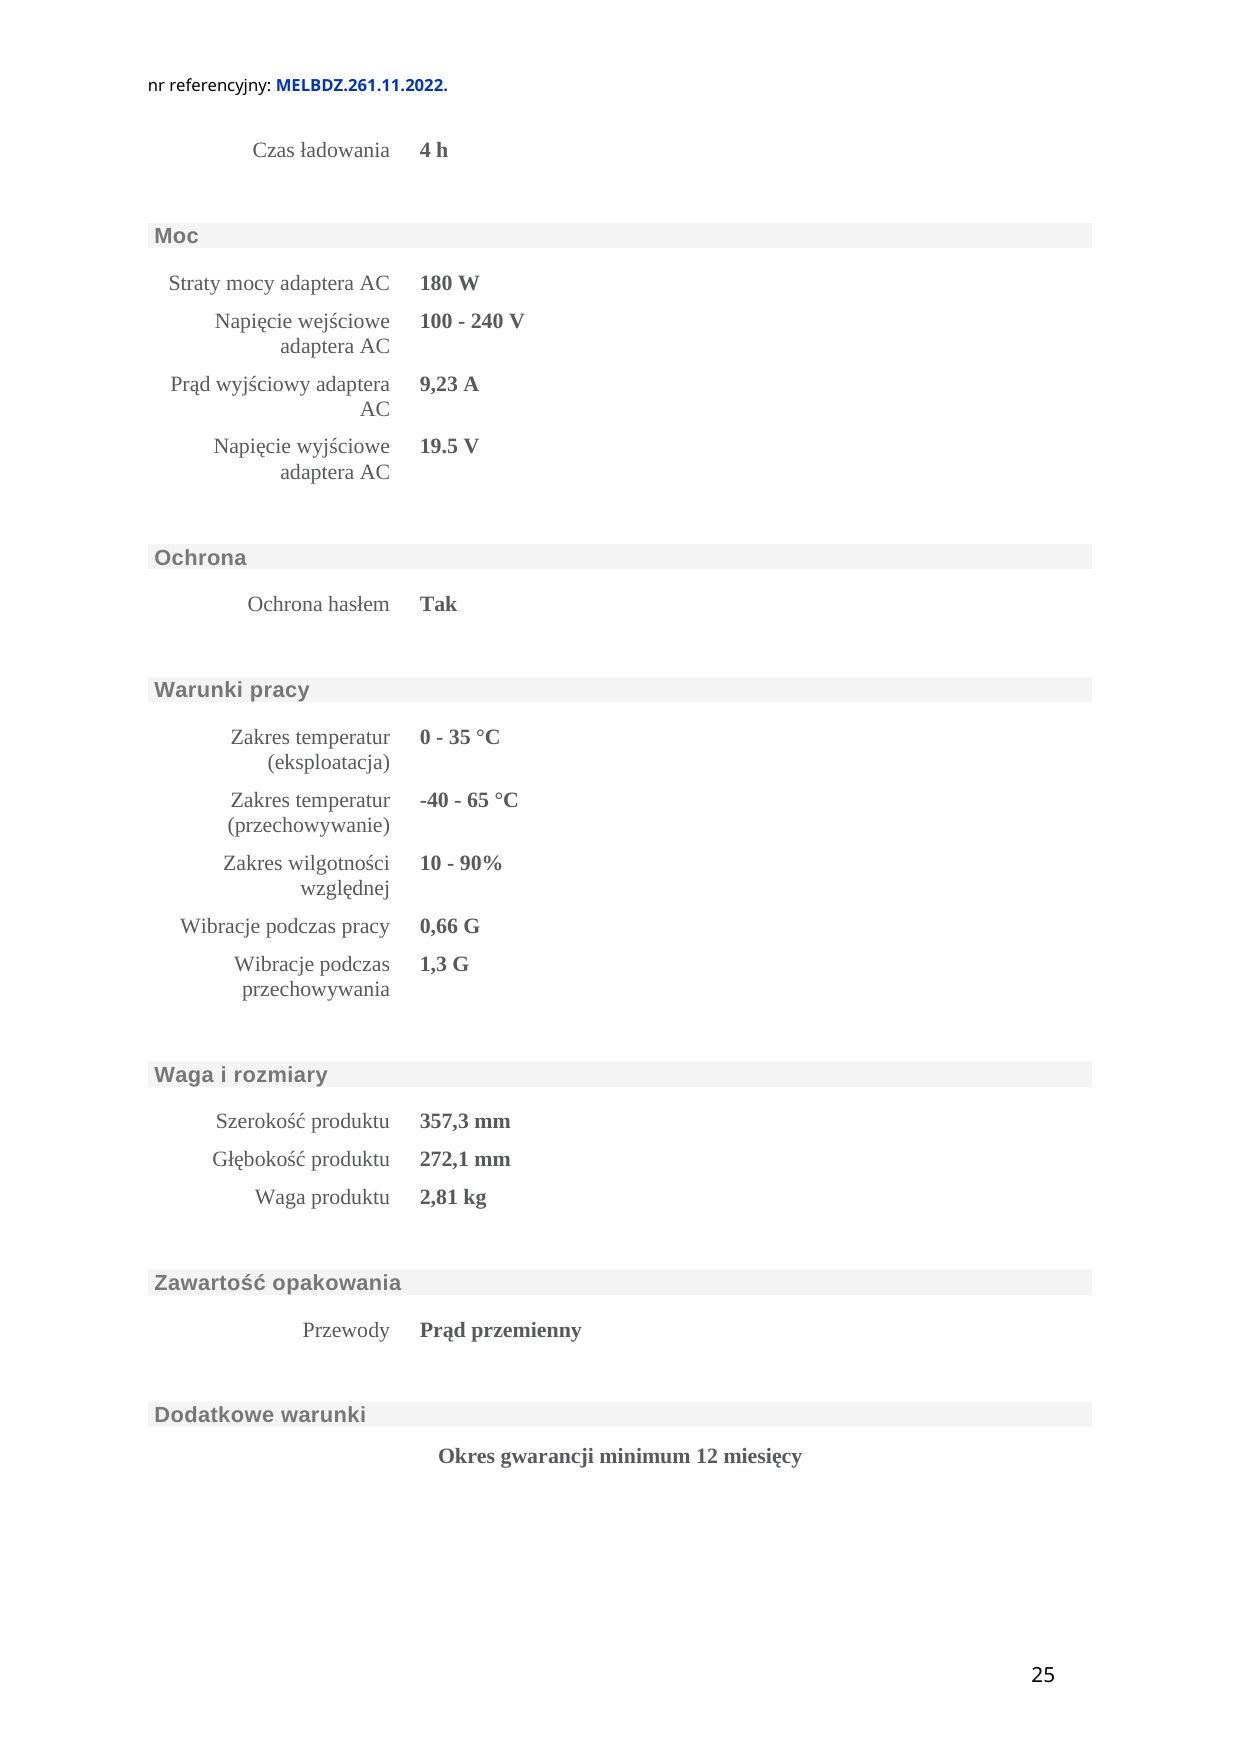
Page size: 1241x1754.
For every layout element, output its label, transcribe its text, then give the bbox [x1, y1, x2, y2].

text Dodatkowe warunki [148, 1402, 1092, 1427]
table_header Ochrona hasłem [148, 585, 413, 648]
table_header 357,3 mm [413, 1102, 1240, 1140]
text Ochrona [148, 544, 1092, 569]
table_cell Zakres wilgotności względnej [148, 844, 413, 907]
table_cell 19.5 V [413, 427, 1240, 515]
text Zawartość opakowania [148, 1269, 1092, 1295]
table_cell Napięcie wyjściowe adaptera AC [148, 427, 413, 515]
table_cell 4 h [413, 131, 1240, 194]
table_header Straty mocy adaptera AC [148, 264, 413, 301]
table_cell Wibracje podczas przechowywania [148, 944, 413, 1032]
text Okres gwarancji minimum 12 miesięcy [148, 1443, 1092, 1468]
text Warunki pracy [148, 677, 1092, 702]
table_cell 100 - 240 V [413, 301, 1240, 364]
text Waga i rozmiary [148, 1061, 1092, 1087]
table_header Tak [413, 585, 1240, 648]
table_cell Głębokość produktu [148, 1140, 413, 1178]
table_cell -40 - 65 °C [413, 781, 1240, 844]
table_header Prąd przemienny [413, 1310, 1240, 1373]
table_header 0 - 35 °C [413, 718, 1240, 781]
table_cell 9,23 A [413, 364, 1240, 427]
table_cell 272,1 mm [413, 1140, 1240, 1178]
table_header 180 W [413, 264, 1240, 301]
table_header Przewody [148, 1310, 413, 1373]
table_cell 1,3 G [413, 944, 1240, 1032]
table_cell Zakres temperatur (przechowywanie) [148, 781, 413, 844]
text Moc [148, 223, 1092, 248]
table_cell 0,66 G [413, 907, 1240, 944]
table_cell Prąd wyjściowy adaptera AC [148, 364, 413, 427]
table_cell Czas ładowania [148, 131, 413, 194]
table_cell 2,81 kg [413, 1178, 1240, 1240]
table_cell 10 - 90% [413, 844, 1240, 907]
table_cell Waga produktu [148, 1178, 413, 1240]
table_header Szerokość produktu [148, 1102, 413, 1140]
table_header Zakres temperatur (eksploatacja) [148, 718, 413, 781]
table_cell Napięcie wejściowe adaptera AC [148, 301, 413, 364]
table_cell Wibracje podczas pracy [148, 907, 413, 944]
